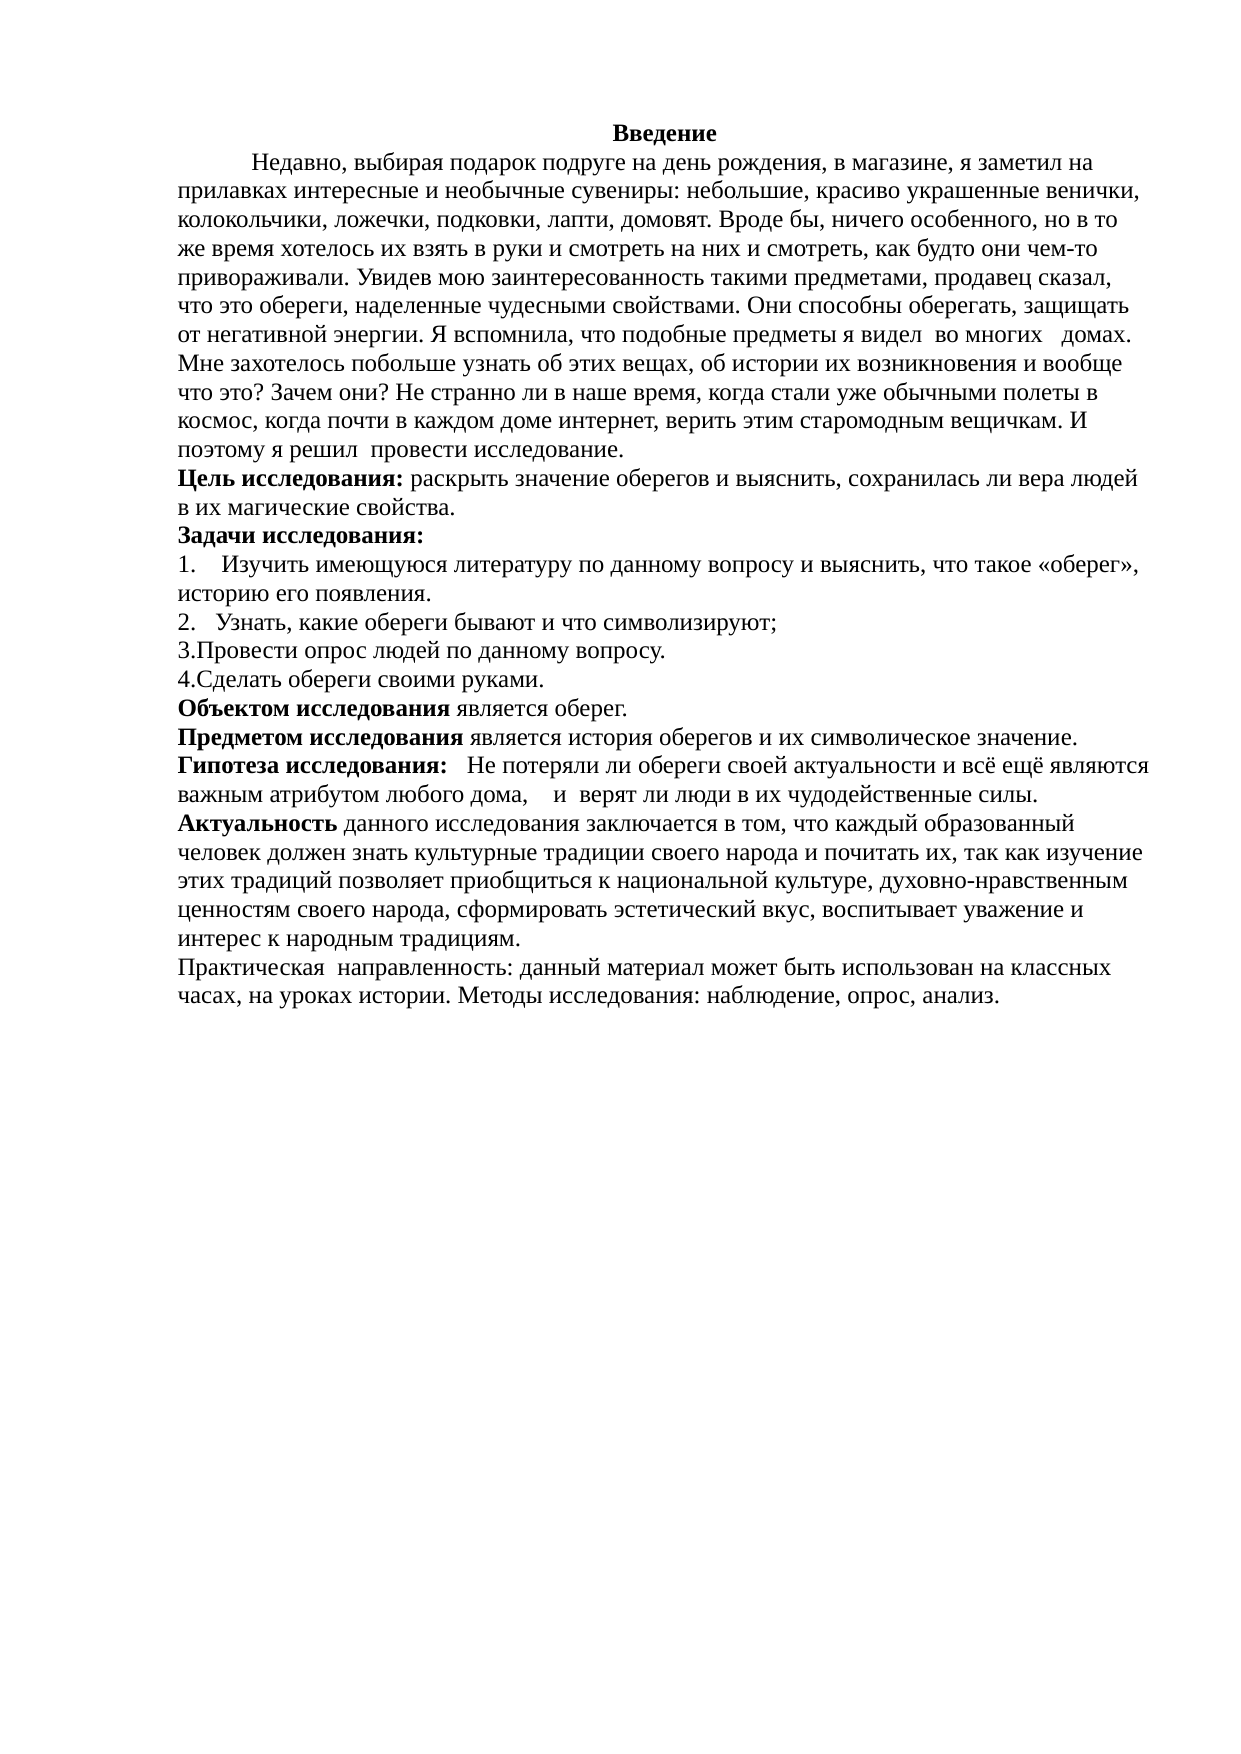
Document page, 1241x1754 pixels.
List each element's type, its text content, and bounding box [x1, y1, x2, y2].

text Практическая направленность: данный материал может быть использован на классных часах, на уроках истории. Методы исследования: наблюдение, опрос, анализ. [177, 952, 1152, 1009]
text Введение [177, 118, 1152, 147]
text Предметом исследования является история оберегов и их символическое значение. [177, 722, 1152, 751]
text Гипотеза исследования: Не потеряли ли обереги своей актуальности и всё ещё являются важным атрибутом любого дома, и верят ли люди в их чудодейственные силы. [177, 751, 1152, 808]
text 3.Провести опрос людей по данному вопросу. [177, 636, 1152, 664]
text Актуальность данного исследования заключается в том, что каждый образованный человек должен знать культурные традиции своего народа и почитать их, так как изучение этих традиций позволяет приобщиться к национальной культуре, духовно-нравственным ценностям своего народа, сформировать эстетический вкус, воспитывает уважение и интерес к народным традициям. [177, 808, 1152, 952]
text 2. Узнать, какие обереги бывают и что символизируют; [177, 607, 1152, 636]
text 1. Изучить имеющуюся литературу по данному вопросу и выяснить, что такое «оберег», историю его появления. [177, 549, 1152, 607]
text Недавно, выбирая подарок подруге на день рождения, в магазине, я заметил на прилавках интересные и необычные сувениры: небольшие, красиво украшенные венички, колокольчики, ложечки, подковки, лапти, домовят. Вроде бы, ничего особенного, но в то же время хотелось их взять в руки и смотреть на них и смотреть, как будто они чем-то привораживали. Увидев мою заинтересованность такими предметами, продавец сказал, что это обереги, наделенные чудесными свойствами. Они способны оберегать, защищать от негативной энергии. Я вспомнила, что подобные предметы я видел во многих домах. Мне захотелось побольше узнать об этих вещах, об истории их возникновения и вообще что это? Зачем они? Не странно ли в наше время, когда стали уже обычными полеты в космос, когда почти в каждом доме интернет, верить этим старомодным вещичкам. И поэтому я решил провести исследование. [177, 147, 1152, 463]
text 4.Сделать обереги своими руками. [177, 664, 1152, 693]
text Цель исследования: раскрыть значение оберегов и выяснить, сохранилась ли вера людей в их магические свойства. [177, 463, 1152, 521]
text Задачи исследования: [177, 521, 1152, 549]
text Объектом исследования является оберег. [177, 693, 1152, 722]
